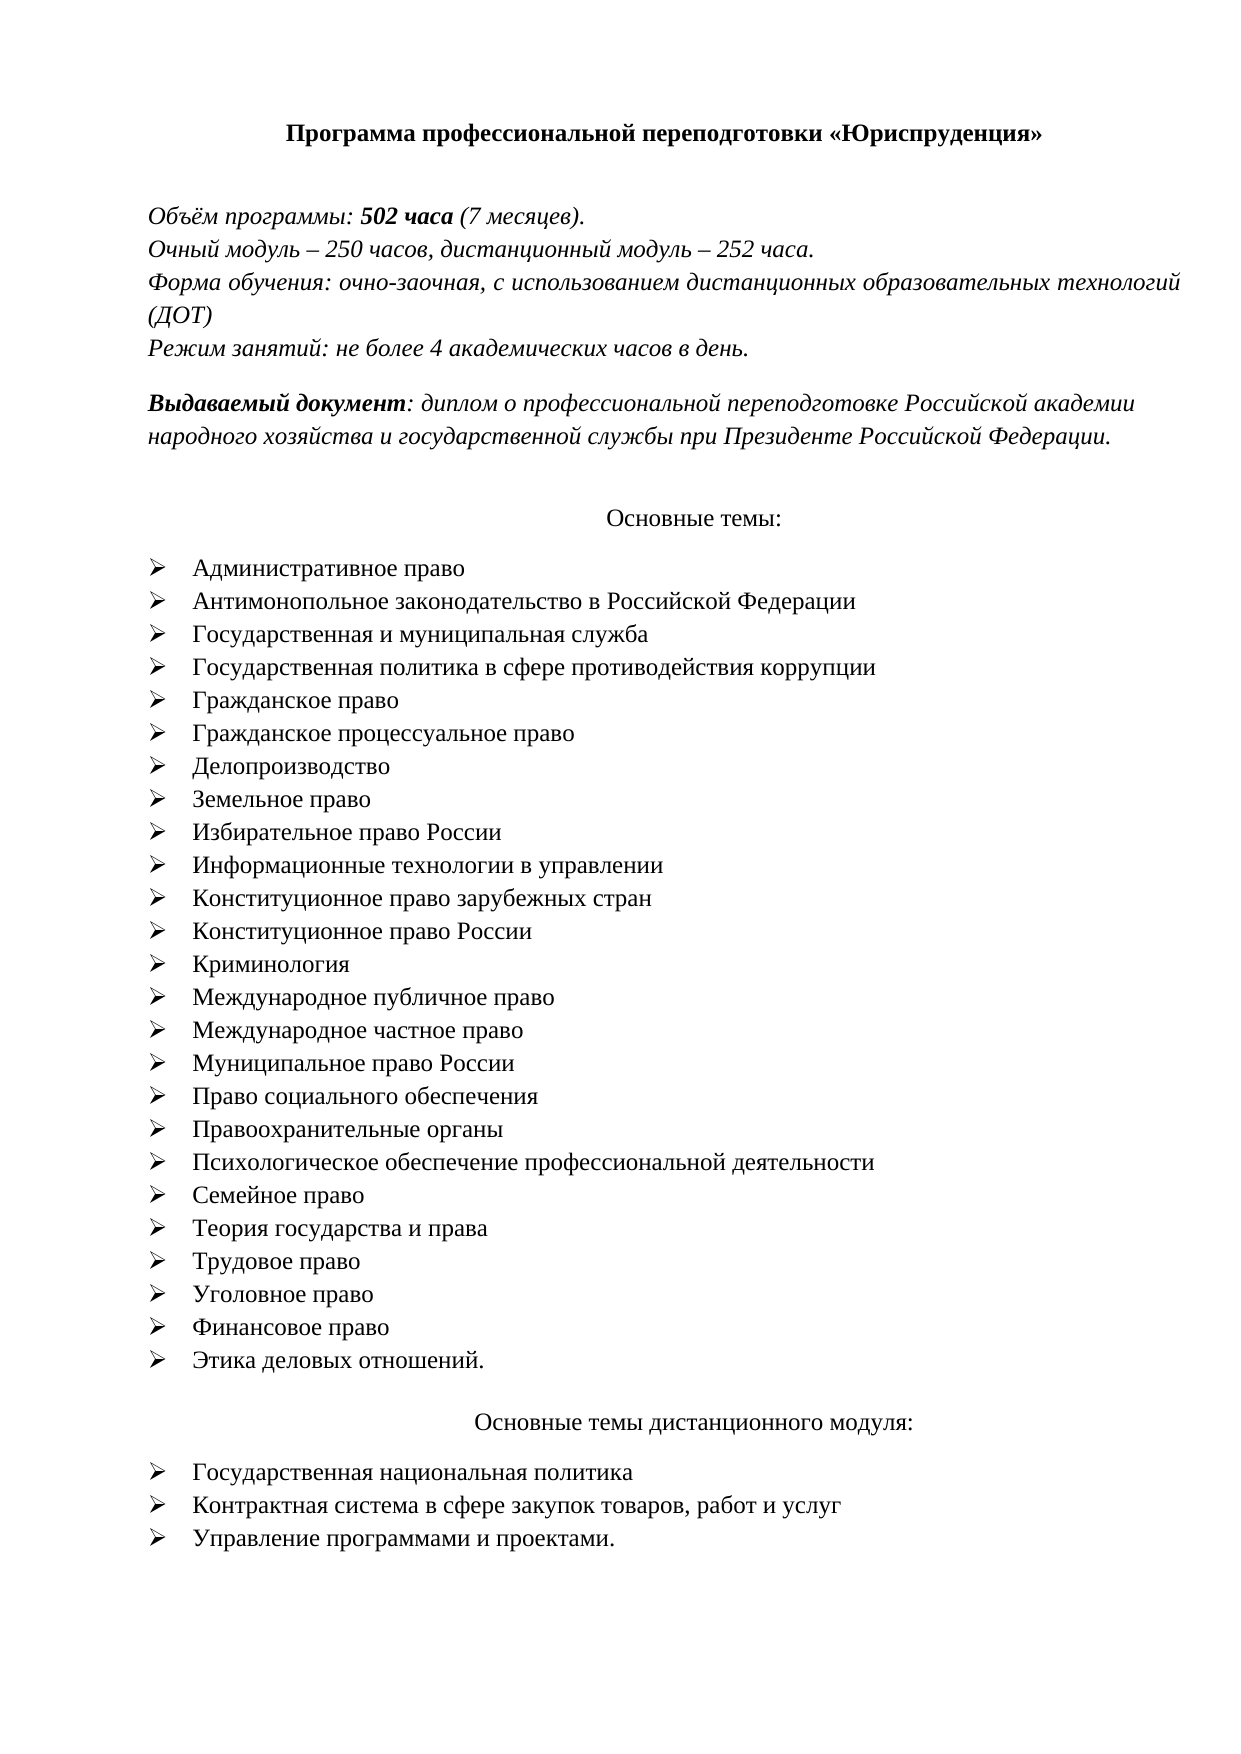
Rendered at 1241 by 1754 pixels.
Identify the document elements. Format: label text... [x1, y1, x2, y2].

list Психологическое обеспечение профессиональной деятельности [148, 1147, 1181, 1176]
text Программа профессиональной переподготовки «Юриспруденция» [148, 118, 1181, 147]
list Административное право [148, 553, 1181, 582]
list Муниципальное право России [148, 1048, 1181, 1077]
text Основные темы: [148, 503, 1181, 532]
list Контрактная система в сфере закупок товаров, работ и услуг [148, 1490, 1181, 1519]
list Антимонопольное законодательство в Российской Федерации [148, 586, 1181, 615]
text Выдаваемый документ: диплом о профессиональной переподготовке Российской академии народного хозяйства и государственной службы при Президенте Российской Федерации. [148, 388, 1181, 449]
list Информационные технологии в управлении [148, 850, 1181, 879]
list Финансовое право [148, 1312, 1181, 1341]
text Форма обучения: очно-заочная, с использованием дистанционных образовательных технологий (ДОТ) [148, 267, 1181, 328]
list Делопроизводство [148, 751, 1181, 780]
text Очный модуль – 250 часов, дистанционный модуль – 252 часа. [148, 234, 1181, 262]
list Государственная политика в сфере противодействия коррупции [148, 652, 1181, 681]
list Криминология [148, 949, 1181, 978]
list Государственная и муниципальная служба [148, 619, 1181, 648]
list Избирательное право России [148, 817, 1181, 846]
text Объём программы: 502 часа (7 месяцев). [148, 201, 1181, 229]
list Гражданское процессуальное право [148, 718, 1181, 747]
list Трудовое право [148, 1246, 1181, 1275]
text Режим занятий: не более 4 академических часов в день. [148, 333, 1181, 362]
list Международное частное право [148, 1015, 1181, 1044]
list Семейное право [148, 1180, 1181, 1209]
text Основные темы дистанционного модуля: [148, 1407, 1181, 1436]
list Международное публичное право [148, 982, 1181, 1011]
list Земельное право [148, 784, 1181, 813]
list Правоохранительные органы [148, 1114, 1181, 1143]
list Государственная национальная политика [148, 1457, 1181, 1486]
list Управление программами и проектами. [148, 1523, 1181, 1552]
list Конституционное право России [148, 916, 1181, 945]
list Уголовное право [148, 1279, 1181, 1308]
list Этика деловых отношений. [148, 1346, 1181, 1374]
list Конституционное право зарубежных стран [148, 883, 1181, 912]
list Право социального обеспечения [148, 1081, 1181, 1110]
list Гражданское право [148, 685, 1181, 714]
list Теория государства и права [148, 1213, 1181, 1242]
